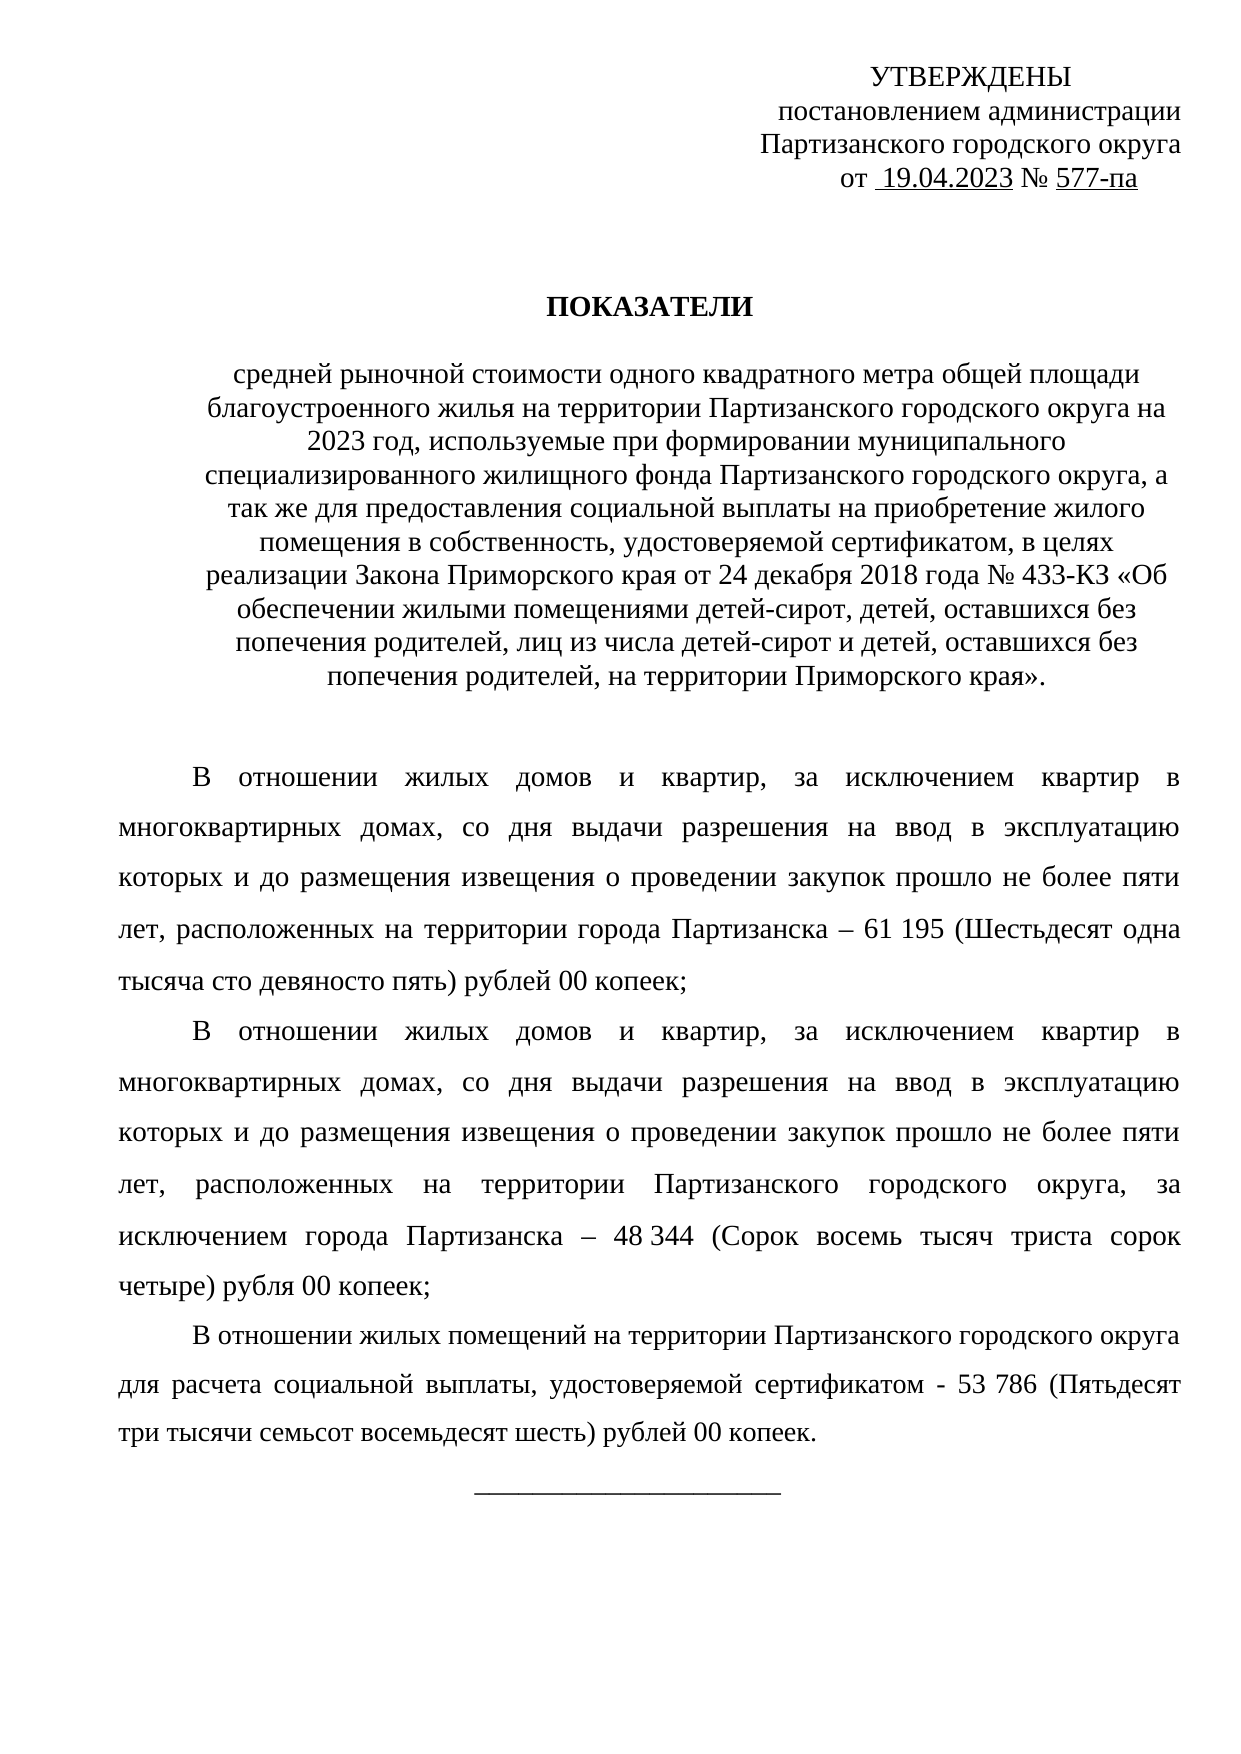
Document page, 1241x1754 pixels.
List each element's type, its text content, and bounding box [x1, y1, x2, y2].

list В отношении жилых домов и квартир, за исключением квартир в многоквартирных домах, со дня выдачи разрешения на ввод в эксплуатацию которых и до размещения извещения о проведении закупок прошло не более пяти лет, расположенных на территории города Партизанска – 61 195 (Шестьдесят одна тысяча сто девяносто пять) рублей 00 копеек; [118, 759, 1181, 997]
text _____________________ [118, 1464, 1181, 1497]
text УТВЕРЖДЕНЫ [118, 59, 1181, 93]
list средней рыночной стоимости одного квадратного метра общей площади благоустроенного жилья на территории Партизанского городского округа на 2023 год, используемые при формировании муниципального специализированного жилищного фонда Партизанского городского округа, а так же для предоставления социальной выплаты на приобретение жилого помещения в собственность, удостоверяемой сертификатом, в целях реализации Закона Приморского края от 24 декабря 2018 года № 433-КЗ «Об обеспечении жилыми помещениями детей-сирот, детей, оставшихся без попечения родителей, лиц из числа детей-сирот и детей, оставшихся без попечения родителей, на территории Приморского края». [192, 356, 1181, 692]
text ПОКАЗАТЕЛИ [118, 289, 1181, 323]
text от 19.04.2023 № 577-па [118, 160, 1181, 193]
text Партизанского городского округа [118, 126, 1181, 160]
list В отношении жилых домов и квартир, за исключением квартир в многоквартирных домах, со дня выдачи разрешения на ввод в эксплуатацию которых и до размещения извещения о проведении закупок прошло не более пяти лет, расположенных на территории Партизанского городского округа, за исключением города Партизанска – 48 344 (Сорок восемь тысяч триста сорок четыре) рубля 00 копеек; [118, 1013, 1181, 1302]
list В отношении жилых помещений на территории Партизанского городского округа для расчета социальной выплаты, удостоверяемой сертификатом - 53 786 (Пятьдесят три тысячи семьсот восемьдесят шесть) рублей 00 копеек. [118, 1318, 1181, 1448]
text постановлением администрации [118, 93, 1181, 126]
